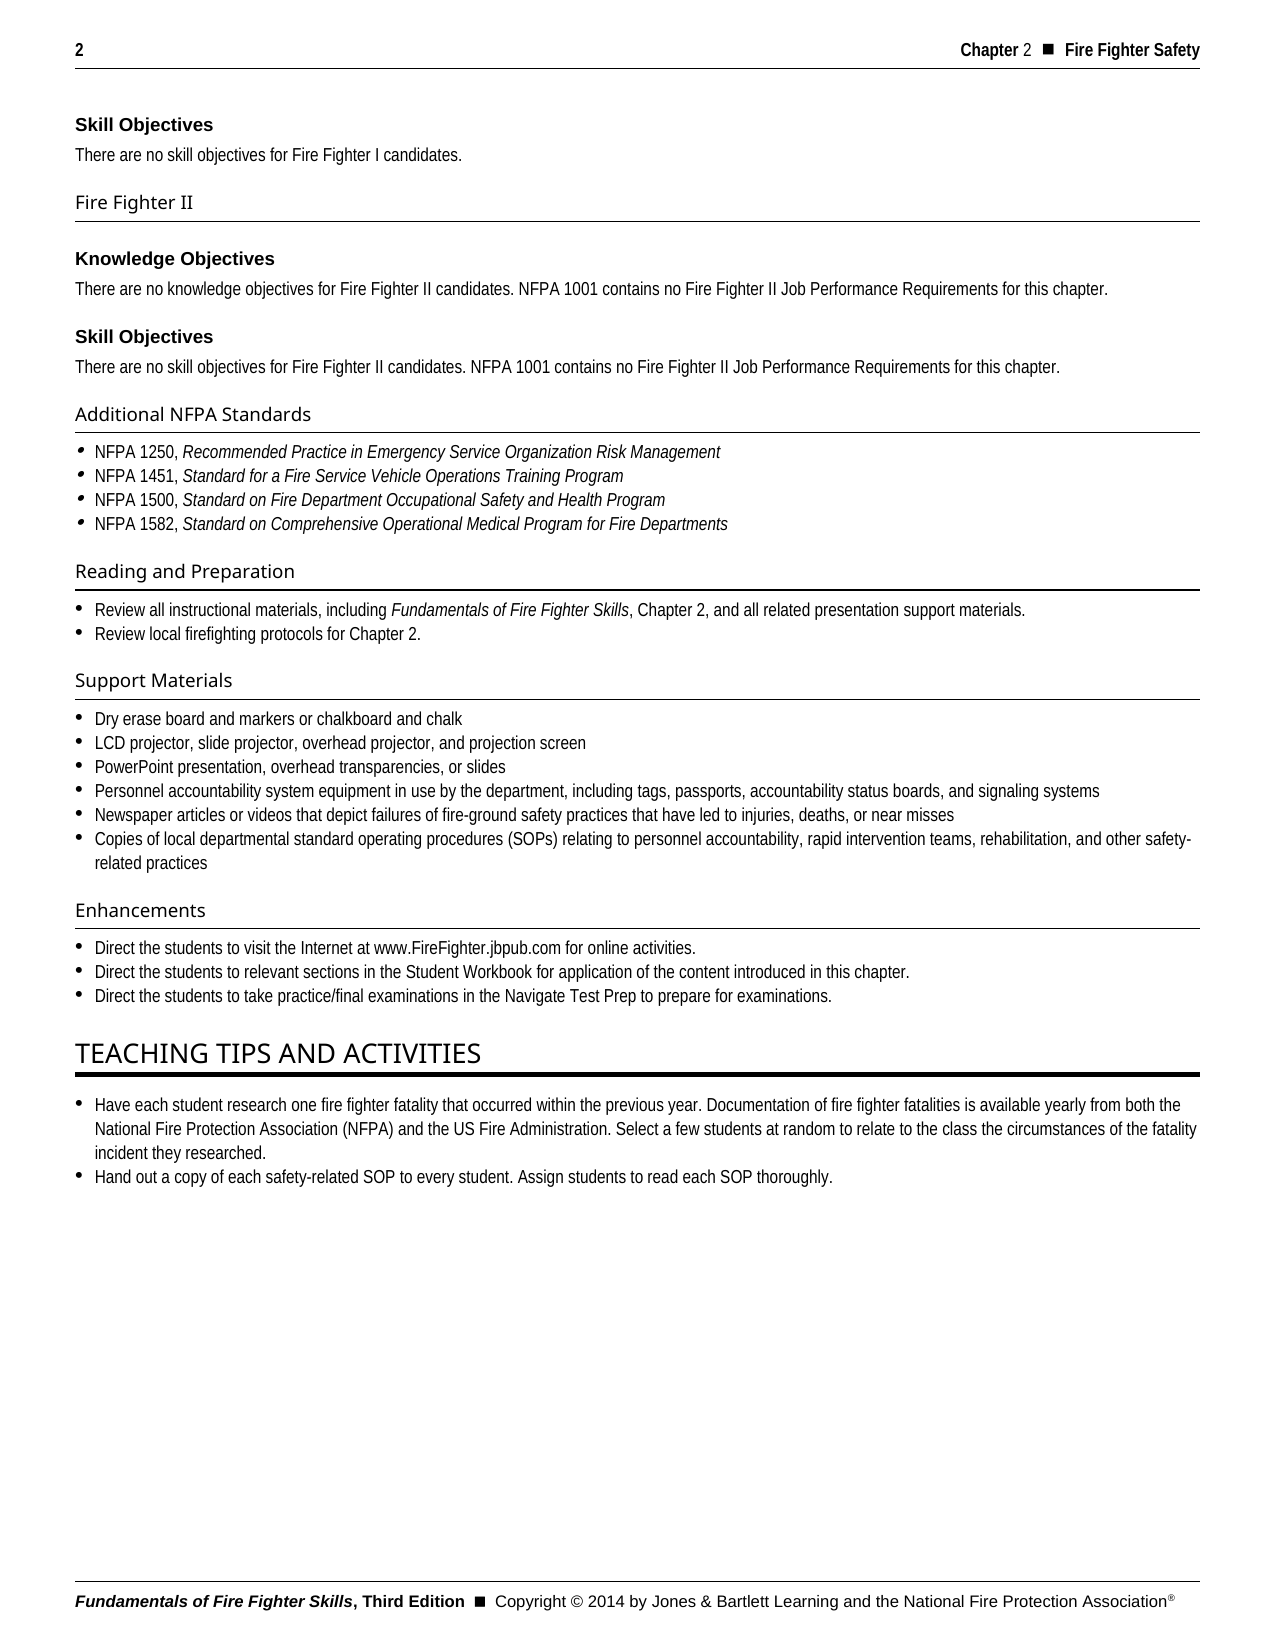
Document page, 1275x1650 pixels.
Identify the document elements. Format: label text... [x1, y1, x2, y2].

text LCD projector, slide projector, overhead projector, and projection screen [75, 730, 1200, 754]
text NFPA 1582, Standard on Comprehensive Operational Medical Program for Fire Departments [75, 511, 1200, 535]
text Reading and Preparation [75, 559, 1200, 589]
text Review all instructional materials, including Fundamentals of Fire Fighter Skills, Chapter 2, and all related presentation support materials. [75, 597, 1200, 621]
text Newspaper articles or videos that depict failures of fire-ground safety practices that have led to injuries, deaths, or near misses [75, 802, 1200, 826]
text Direct the students to visit the Internet at www.FireFighter.jbpub.com for online activities. [75, 935, 1200, 959]
text There are no knowledge objectives for Fire Fighter II candidates. NFPA 1001 contains no Fire Fighter II Job Performance Requirements for this chapter. [75, 276, 1200, 300]
text Direct the students to relevant sections in the Student Workbook for application of the content introduced in this chapter. [75, 959, 1200, 983]
text Enhancements [75, 898, 1200, 928]
text Skill Objectives [75, 112, 1200, 136]
text PowerPoint presentation, overhead transparencies, or slides [75, 754, 1200, 778]
text Direct the students to take practice/final examinations in the Navigate Test Prep to prepare for examinations. [75, 983, 1200, 1007]
text There are no skill objectives for Fire Fighter II candidates. NFPA 1001 contains no Fire Fighter II Job Performance Requirements for this chapter. [75, 354, 1200, 378]
text Dry erase board and markers or chalkboard and chalk [75, 706, 1200, 730]
text Additional NFPA Standards [75, 402, 1200, 432]
text NFPA 1451, Standard for a Fire Service Vehicle Operations Training Program [75, 463, 1200, 487]
text Review local firefighting protocols for Chapter 2. [75, 621, 1200, 645]
text There are no skill objectives for Fire Fighter I candidates. [75, 143, 1200, 167]
text Copies of local departmental standard operating procedures (SOPs) relating to personnel accountability, rapid intervention teams, rehabilitation, and other safety-related practices [75, 826, 1200, 874]
text Support Materials [75, 669, 1200, 699]
text Hand out a copy of each safety-related SOP to every student. Assign students to read each SOP thoroughly. [75, 1164, 1200, 1188]
text NFPA 1250, Recommended Practice in Emergency Service Organization Risk Management [75, 439, 1200, 463]
text Personnel accountability system equipment in use by the department, including tags, passports, accountability status boards, and signaling systems [75, 778, 1200, 802]
text NFPA 1500, Standard on Fire Department Occupational Safety and Health Program [75, 487, 1200, 511]
text Knowledge Objectives [75, 246, 1200, 270]
text Skill Objectives [75, 324, 1200, 348]
text Teaching Tips and Activities [75, 1038, 1200, 1072]
text Fire Fighter II [75, 191, 1200, 221]
text Have each student research one fire fighter fatality that occurred within the previous year. Documentation of fire fighter fatalities is available yearly from both the National Fire Protection Association (NFPA) and the US Fire Administration. Select a few students at random to relate to the class the circumstances of the fatality incident they researched. [75, 1092, 1200, 1164]
